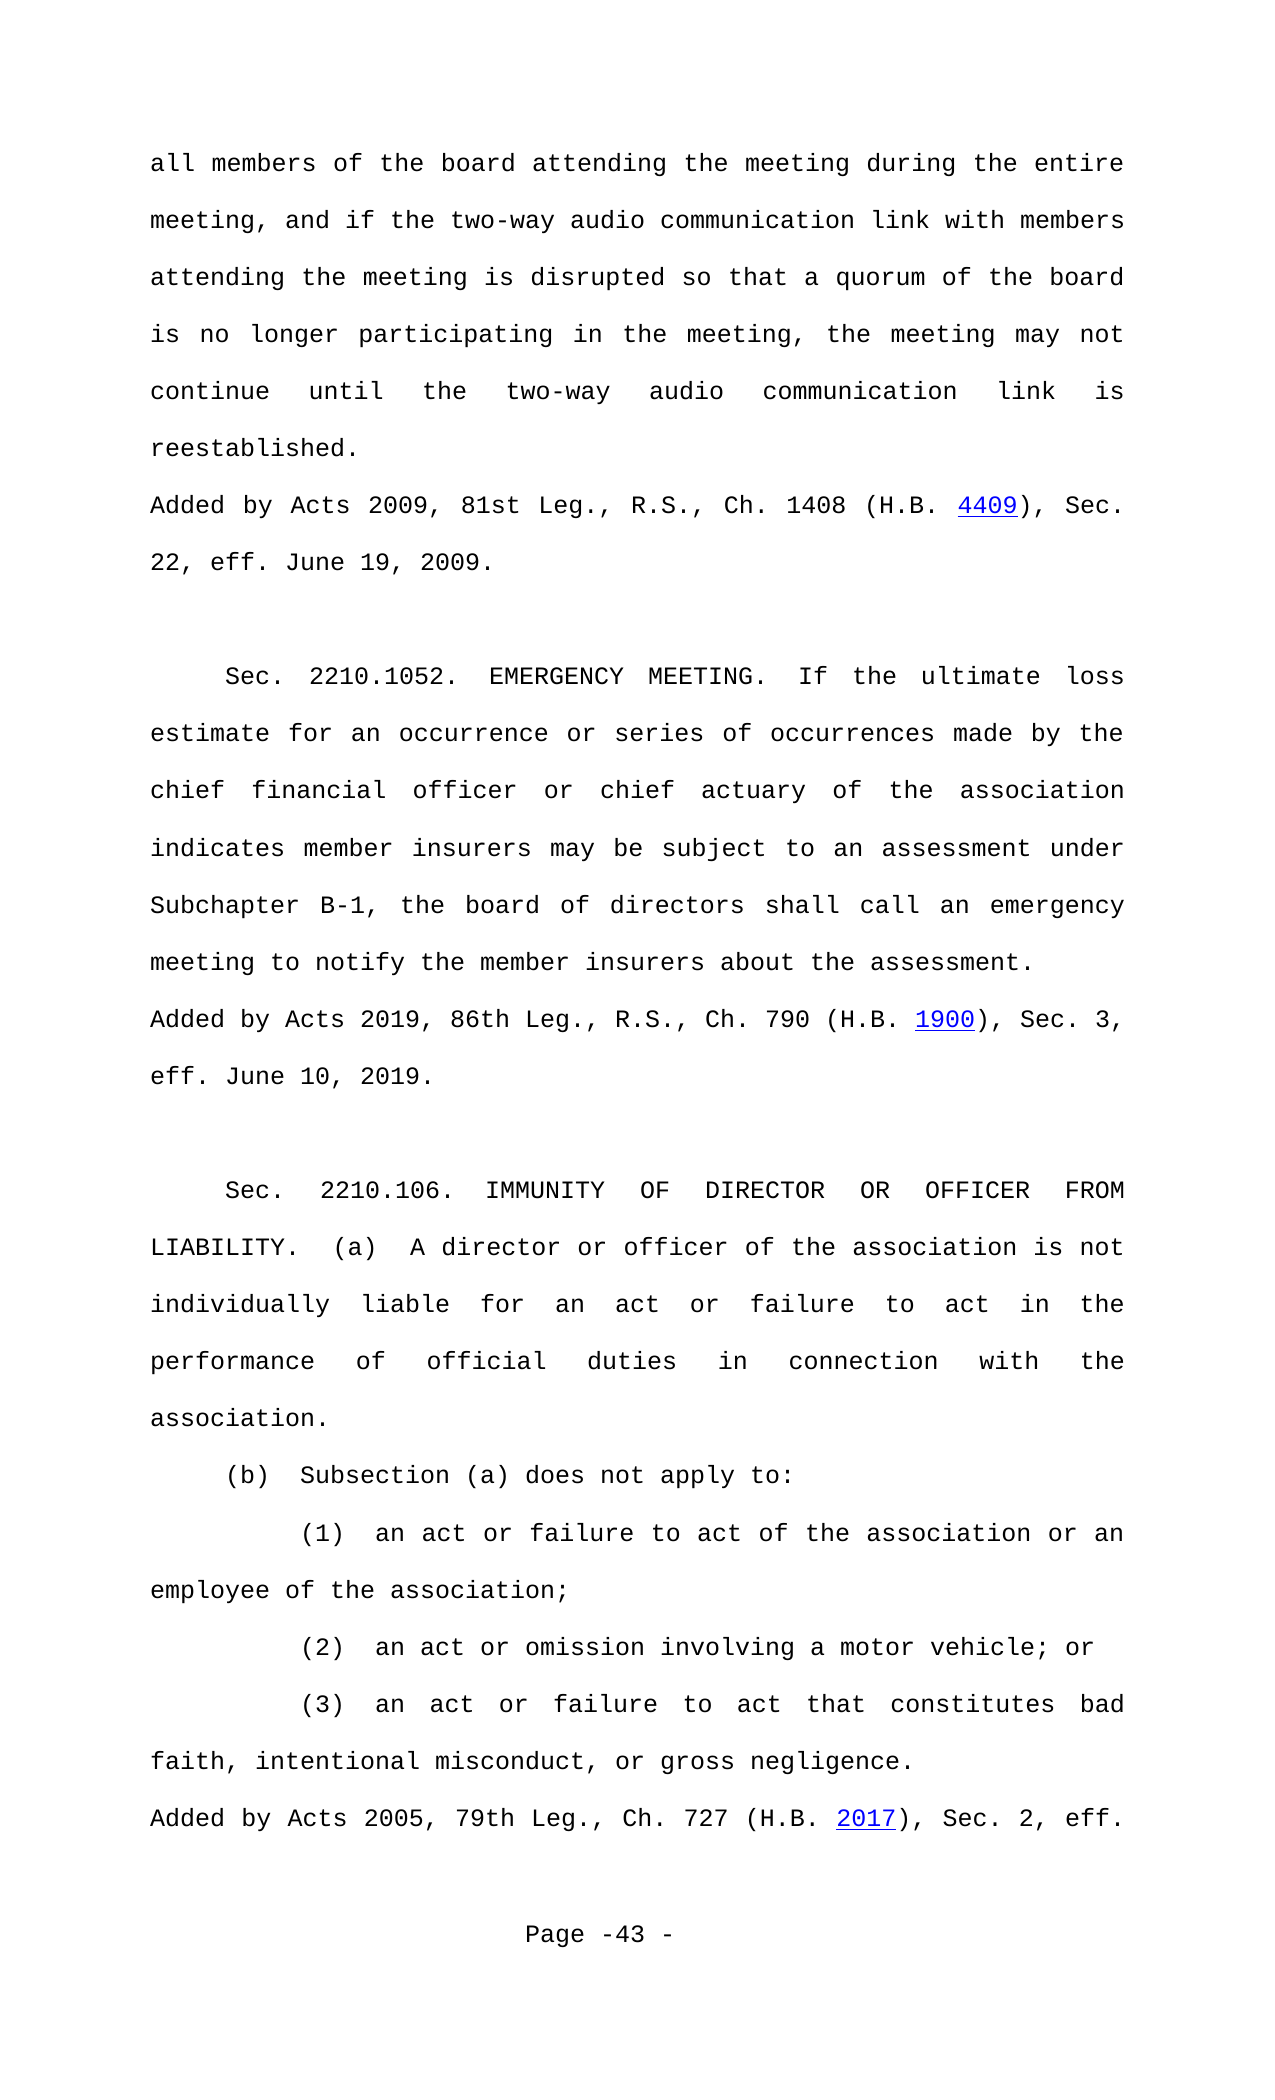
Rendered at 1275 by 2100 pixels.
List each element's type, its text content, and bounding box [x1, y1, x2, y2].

text Sec. 2210.1052. EMERGENCY MEETING. If the ultimate loss estimate for an occurrence or series of occurrences made by the chief financial officer or chief actuary of the association indicates member insurers may be subject to an assessment under Subchapter B-1, the board of directors shall call an emergency meeting to notify the member insurers about the assessment. [150, 664, 1125, 978]
text (1) an act or failure to act of the association or an employee of the association; [150, 1520, 1125, 1606]
text (2) an act or omission involving a motor vehicle; or [150, 1634, 1125, 1663]
text (3) an act or failure to act that constitutes bad faith, intentional misconduct, or gross negligence. [150, 1691, 1125, 1777]
text Added by Acts 2009, 81st Leg., R.S., Ch. 1408 (H.B. 4409), Sec. 22, eff. June 19, 2009. [150, 492, 1125, 578]
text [150, 150, 1125, 464]
text (b) Subsection (a) does not apply to: [150, 1463, 1125, 1491]
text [150, 1805, 1125, 1834]
text Sec. 2210.106. IMMUNITY OF DIRECTOR OR OFFICER FROM LIABILITY. (a) A director or officer of the association is not individually liable for an act or failure to act in the performance of official duties in connection with the association. [150, 1177, 1125, 1434]
text Added by Acts 2019, 86th Leg., R.S., Ch. 790 (H.B. 1900), Sec. 3, eff. June 10, 2019. [150, 1006, 1125, 1092]
